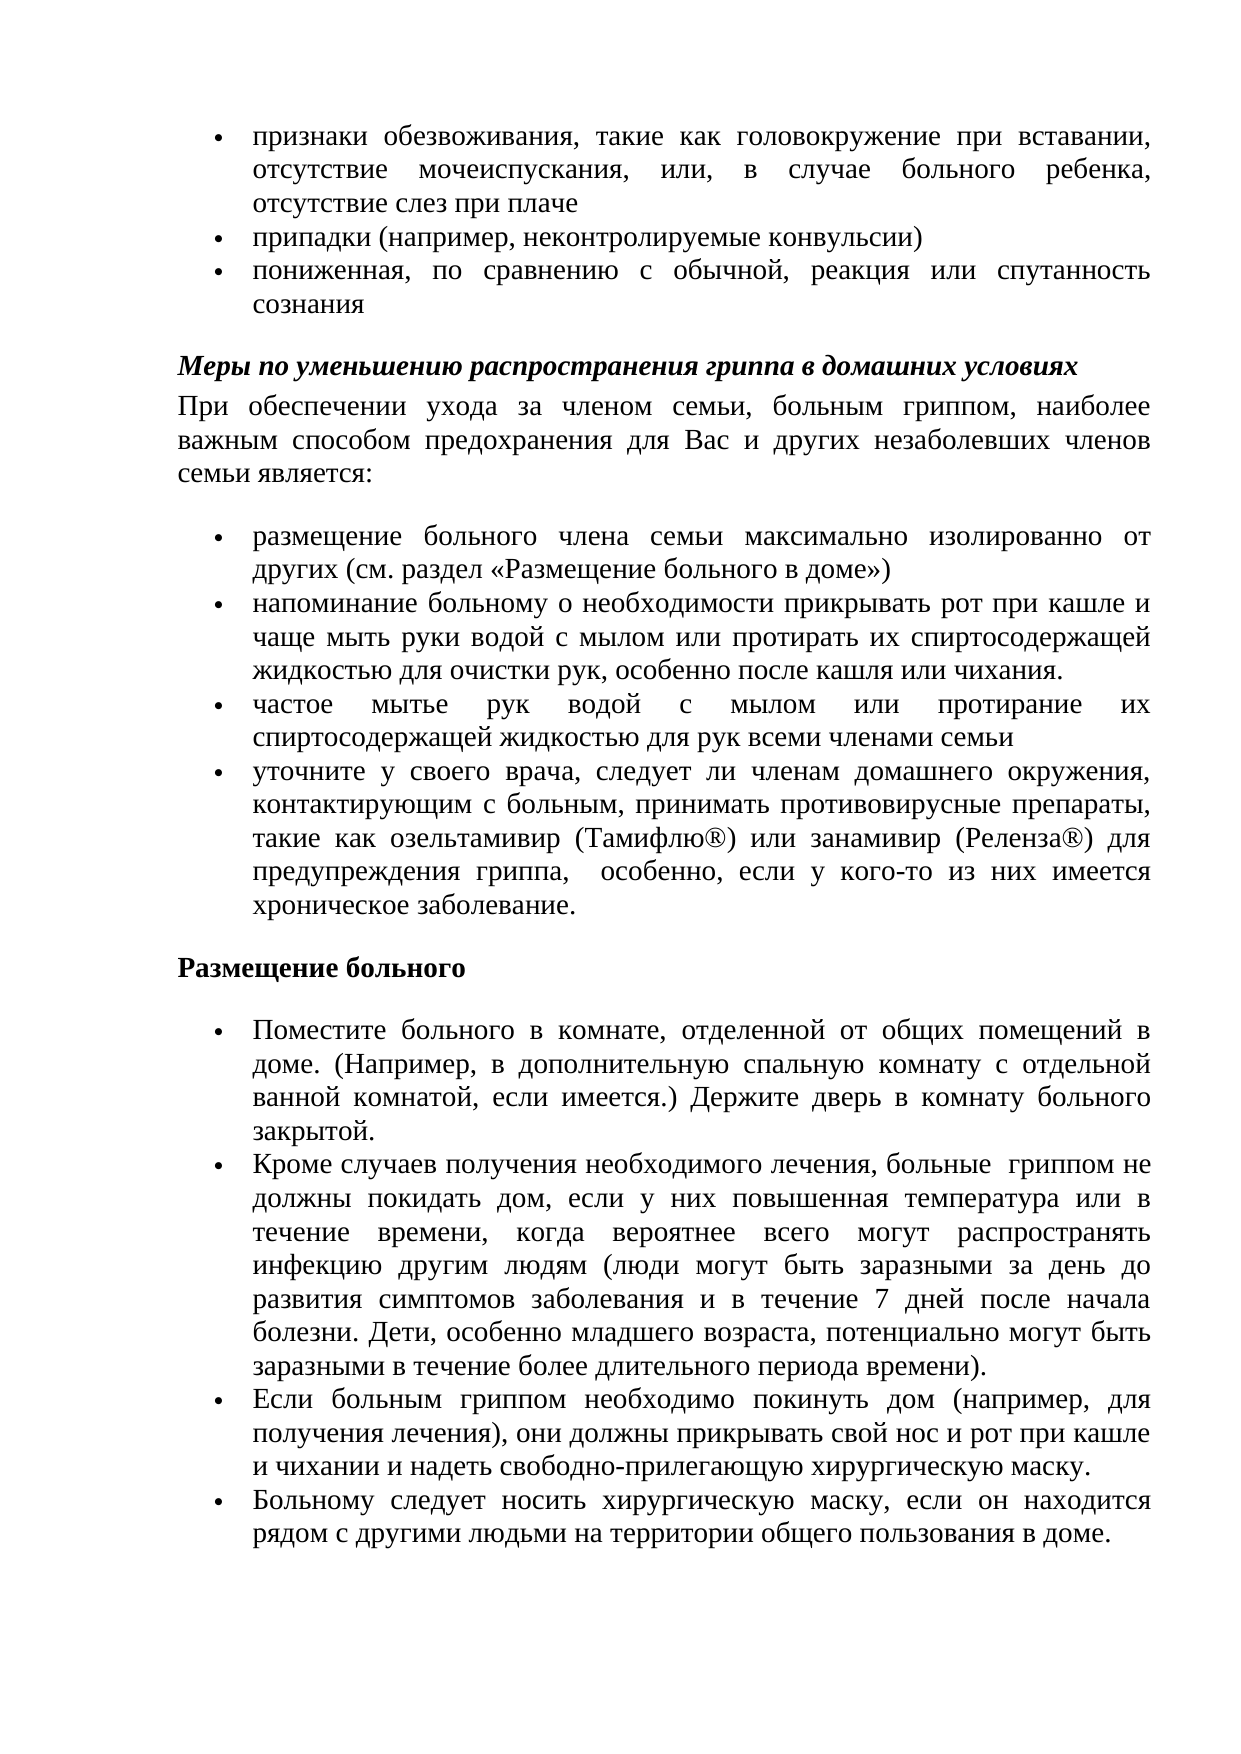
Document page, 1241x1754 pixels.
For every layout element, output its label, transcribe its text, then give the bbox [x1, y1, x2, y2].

list припадки (например, неконтролируемые конвульсии) [215, 219, 1152, 252]
subtitle Меры по уменьшению распространения гриппа в домашних условиях [177, 348, 1152, 382]
text При обеспечении ухода за членом семьи, больным гриппом, наиболее важным способом предохранения для Вас и других незаболевших членов семьи является: [177, 388, 1152, 489]
list признаки обезвоживания, такие как головокружение при вставании, отсутствие мочеиспускания, или, в случае больного ребенка, отсутствие слез при плаче [215, 118, 1152, 219]
list напоминание больному о необходимости прикрывать рот при кашле и чаще мыть руки водой с мылом или протирать их спиртосодержащей жидкостью для очистки рук, особенно после кашля или чихания. [215, 585, 1152, 686]
list Больному следует носить хирургическую маску, если он находится рядом с другими людьми на территории общего пользования в доме. [215, 1482, 1152, 1549]
subtitle Размещение больного [177, 950, 1152, 983]
list Если больным гриппом необходимо покинуть дом (например, для получения лечения), они должны прикрывать свой нос и рот при кашле и чихании и надеть свободно-прилегающую хирургическую маску. [215, 1381, 1152, 1482]
list Кроме случаев получения необходимого лечения, больные гриппом не должны покидать дом, если у них повышенная температура или в течение времени, когда вероятнее всего могут распространять инфекцию другим людям (люди могут быть заразными за день до развития симптомов заболевания и в течение 7 дней после начала болезни. Дети, особенно младшего возраста, потенциально могут быть заразными в течение более длительного периода времени). [215, 1147, 1152, 1381]
list Поместите больного в комнате, отделенной от общих помещений в доме. (Например, в дополнительную спальную комнату с отдельной ванной комнатой, если имеется.) Держите дверь в комнату больного закрытой. [215, 1012, 1152, 1147]
list размещение больного члена семьи максимально изолированно от других (см. раздел «Размещение больного в доме») [215, 518, 1152, 585]
list частое мытье рук водой с мылом или протирание их спиртосодержащей жидкостью для рук всеми членами семьи [215, 686, 1152, 753]
list пониженная, по сравнению с обычной, реакция или спутанность сознания [215, 252, 1152, 319]
list уточните у своего врача, следует ли членам домашнего окружения, контактирующим с больным, принимать противовирусные препараты, такие как озельтамивир (Тамифлю®) или занамивир (Реленза®) для предупреждения гриппа, особенно, если у кого-то из них имеется хроническое заболевание. [215, 753, 1152, 921]
